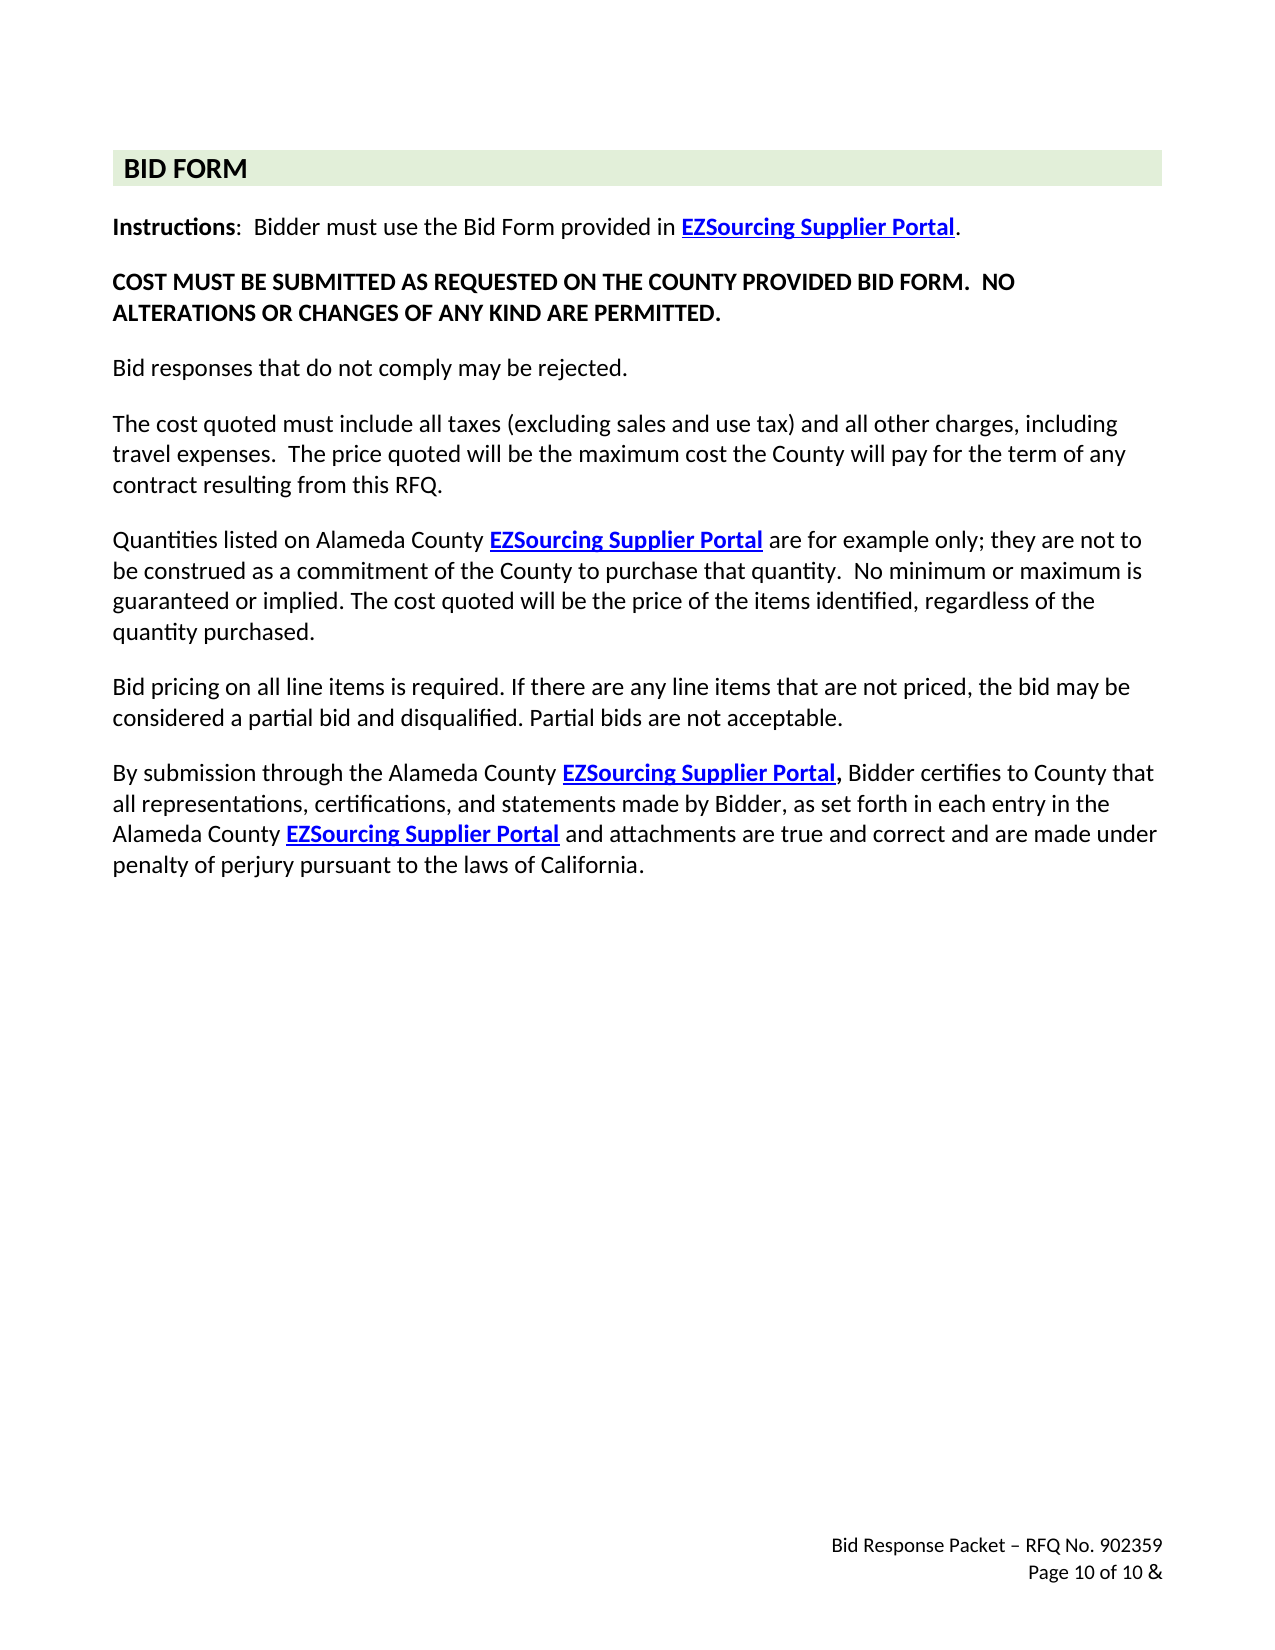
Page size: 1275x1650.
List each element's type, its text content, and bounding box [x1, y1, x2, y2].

text The cost quoted must include all taxes (excluding sales and use tax) and all other charges, including travel expenses. The price quoted will be the maximum cost the County will pay for the term of any contract resulting from this RFQ. [112, 408, 1162, 499]
text COST MUST BE SUBMITTED AS REQUESTED ON THE COUNTY PROVIDED BID FORM. NO ALTERATIONS OR CHANGES OF ANY KIND ARE PERMITTED. [112, 266, 1162, 327]
table_header BID FORM [113, 150, 1162, 186]
text Instructions: Bidder must use the Bid Form provided in EZSourcing Supplier Portal. [112, 211, 1162, 241]
text Bid responses that do not comply may be rejected. [112, 352, 1162, 383]
text Quantities listed on Alameda County EZSourcing Supplier Portal are for example only; they are not to be construed as a commitment of the County to purchase that quantity. No minimum or maximum is guaranteed or implied. The cost quoted will be the price of the items identified, regardless of the quantity purchased. [112, 524, 1162, 646]
text Bid pricing on all line items is required. If there are any line items that are not priced, the bid may be considered a partial bid and disqualified. Partial bids are not acceptable. [112, 671, 1162, 732]
text By submission through the Alameda County EZSourcing Supplier Portal, Bidder certifies to County that all representations, certifications, and statements made by Bidder, as set forth in each entry in the Alameda County EZSourcing Supplier Portal and attachments are true and correct and are made under penalty of perjury pursuant to the laws of California. [112, 757, 1162, 879]
